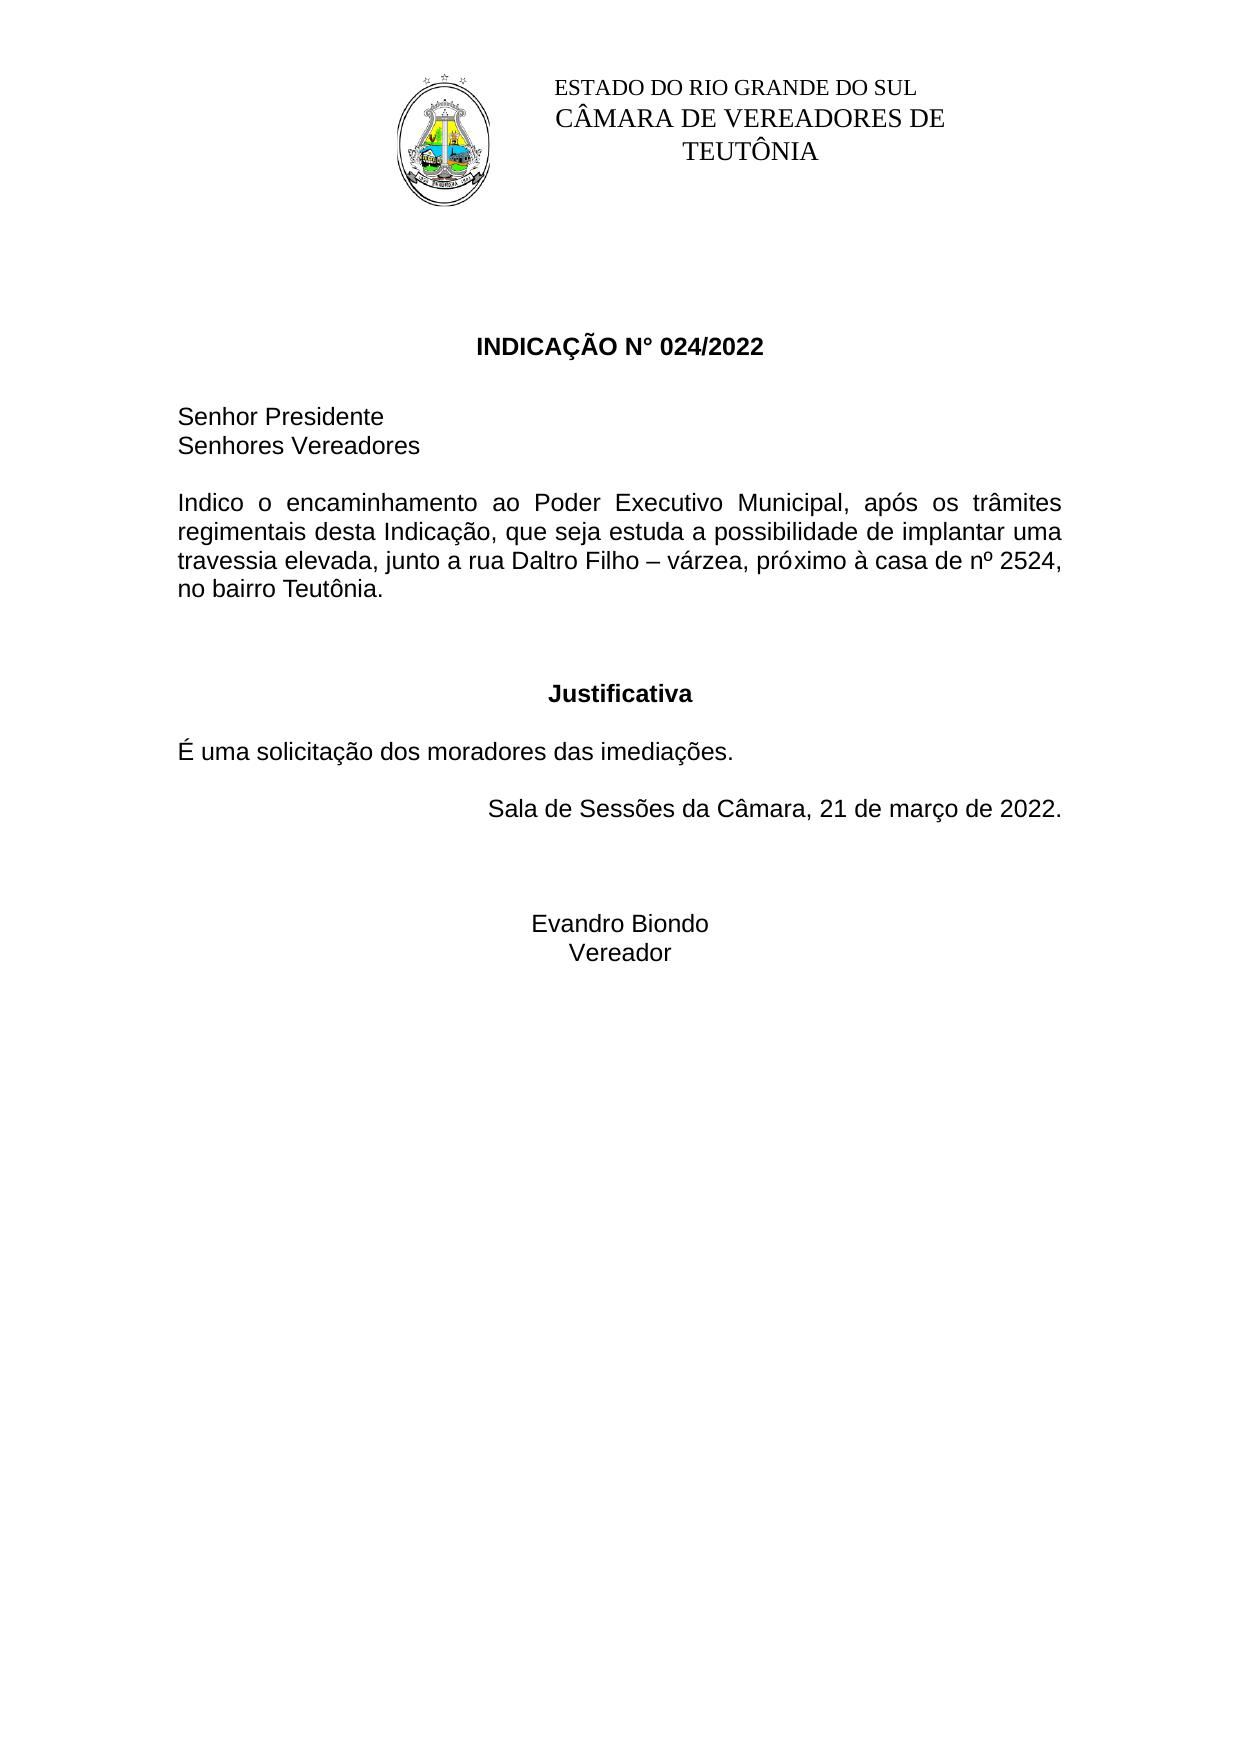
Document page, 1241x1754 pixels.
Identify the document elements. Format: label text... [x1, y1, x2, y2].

text Sala de Sessões da Câmara, 21 de março de 2022. [177, 794, 1063, 823]
text É uma solicitação dos moradores das imediações. [177, 736, 1063, 765]
text Senhor Presidente [177, 402, 1063, 431]
text Senhores Vereadores [177, 431, 1063, 459]
picture [395, 73, 490, 205]
text Indico o encaminhamento ao Poder Executivo Municipal, após os trâmites regimentais desta Indicação, que seja estuda a possibilidade de implantar uma travessia elevada, junto a rua Daltro Filho – várzea, próximo à casa de nº 2524, no bairro Teutônia. [177, 488, 1063, 603]
text INDICAÇÃO N° 024/2022 [177, 332, 1063, 361]
text Justificativa [177, 679, 1063, 708]
text Evandro Biondo [177, 909, 1063, 938]
text Vereador [177, 938, 1063, 966]
